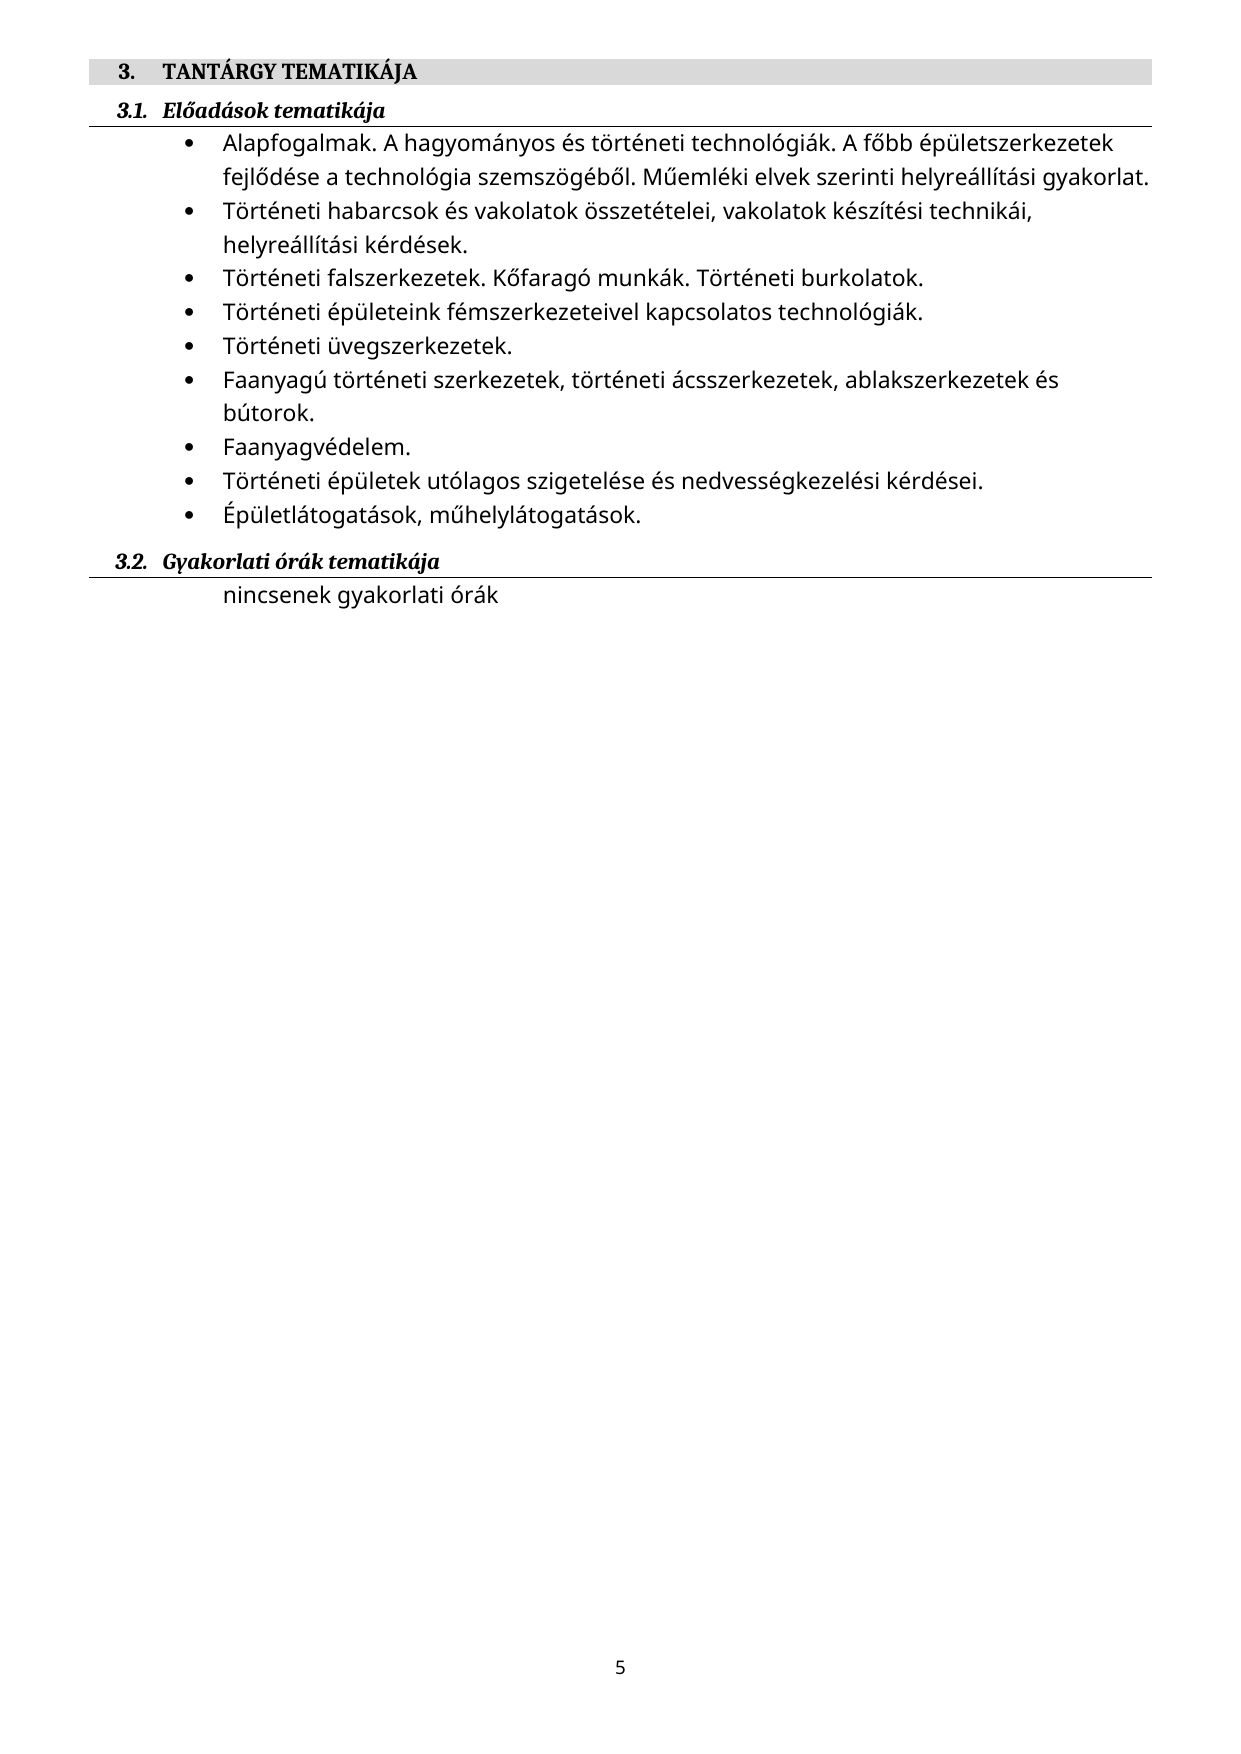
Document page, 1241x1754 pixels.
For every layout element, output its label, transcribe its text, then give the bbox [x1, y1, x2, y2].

list Faanyagvédelem. [185, 431, 1152, 462]
subtitle Előadások tematikája [89, 98, 1152, 126]
list Történeti habarcsok és vakolatok összetételei, vakolatok készítési technikái, helyreállítási kérdések. [185, 195, 1152, 260]
subtitle Gyakorlati órák tematikája [89, 549, 1152, 577]
list Épületlátogatások, műhelylátogatások. [185, 499, 1152, 530]
list Történeti épületek utólagos szigetelése és nedvességkezelési kérdései. [185, 465, 1152, 496]
list nincsenek gyakorlati órák [223, 578, 1152, 610]
subtitle Tantárgy tematikája [89, 59, 1152, 85]
list Alapfogalmak. A hagyományos és történeti technológiák. A főbb épületszerkezetek fejlődése a technológia szemszögéből. Műemléki elvek szerinti helyreállítási gyakorlat. [185, 127, 1152, 192]
list Történeti üvegszerkezetek. [185, 330, 1152, 361]
list Történeti épületeink fémszerkezeteivel kapcsolatos technológiák. [185, 296, 1152, 327]
list Történeti falszerkezetek. Kőfaragó munkák. Történeti burkolatok. [185, 262, 1152, 294]
list Faanyagú történeti szerkezetek, történeti ácsszerkezetek, ablakszerkezetek és bútorok. [185, 364, 1152, 429]
